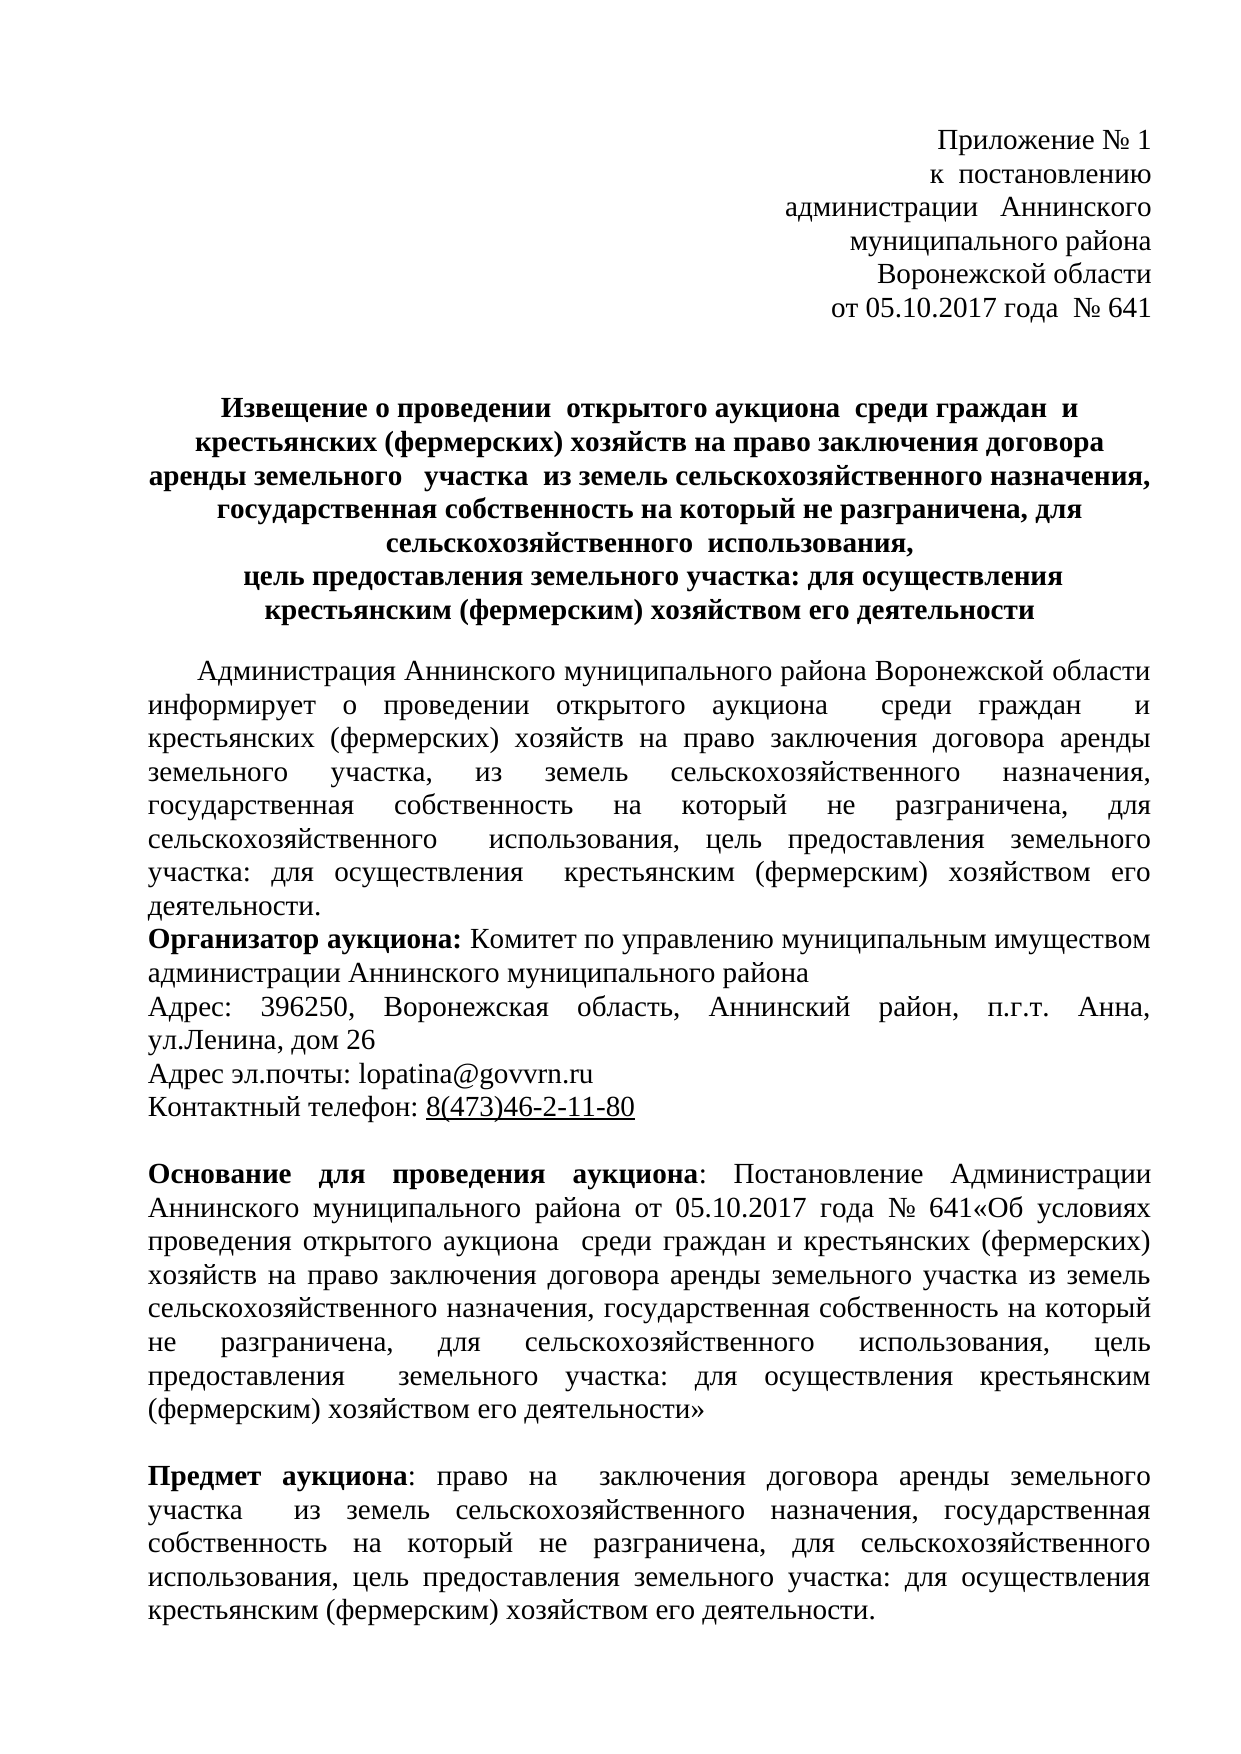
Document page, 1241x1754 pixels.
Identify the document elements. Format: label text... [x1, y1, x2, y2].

text Адрес эл.почты: lopatina@govvrn.ru [148, 1056, 1152, 1089]
text Извещение о проведении открытого аукциона среди граждан и крестьянских (фермерских) хозяйств на право заключения договора аренды земельного участка из земель сельскохозяйственного назначения, государственная собственность на который не разграничена, для сельскохозяйственного использования, [148, 391, 1152, 558]
text муниципального района [148, 223, 1152, 256]
text Адрес: 396250, Воронежская область, Аннинский район, п.г.т. Анна, ул.Ленина, дом 26 [148, 989, 1152, 1056]
text цель предоставления земельного участка: для осуществления крестьянским (фермерским) хозяйством его деятельности [148, 558, 1152, 625]
text администрации Аннинского [148, 189, 1152, 223]
text Воронежской области [148, 256, 1152, 290]
text Приложение № 1 [148, 122, 1152, 156]
text от 05.10.2017 года № 641 [148, 290, 1152, 323]
text Администрация Аннинского муниципального района Воронежской области информирует о проведении открытого аукциона среди граждан и крестьянских (фермерских) хозяйств на право заключения договора аренды земельного участка, из земель сельскохозяйственного назначения, государственная собственность на который не разграничена, для сельскохозяйственного использования, цель предоставления земельного участка: для осуществления крестьянским (фермерским) хозяйством его деятельности. [148, 653, 1152, 922]
text Контактный телефон: 8(473)46-2-11-80 [148, 1089, 1152, 1123]
text Предмет аукциона: право на заключения договора аренды земельного участка из земель сельскохозяйственного назначения, государственная собственность на который не разграничена, для сельскохозяйственного использования, цель предоставления земельного участка: для осуществления крестьянским (фермерским) хозяйством его деятельности. [148, 1458, 1152, 1626]
text Организатор аукциона: Комитет по управлению муниципальным имуществом администрации Аннинского муниципального района [148, 922, 1152, 989]
text к постановлению [148, 156, 1152, 189]
text Основание для проведения аукциона: Постановление Администрации Аннинского муниципального района от 05.10.2017 года № 641«Об условиях проведения открытого аукциона среди граждан и крестьянских (фермерских) хозяйств на право заключения договора аренды земельного участка из земель сельскохозяйственного назначения, государственная собственность на который не разграничена, для сельскохозяйственного использования, цель предоставления земельного участка: для осуществления крестьянским (фермерским) хозяйством его деятельности» [148, 1156, 1152, 1425]
